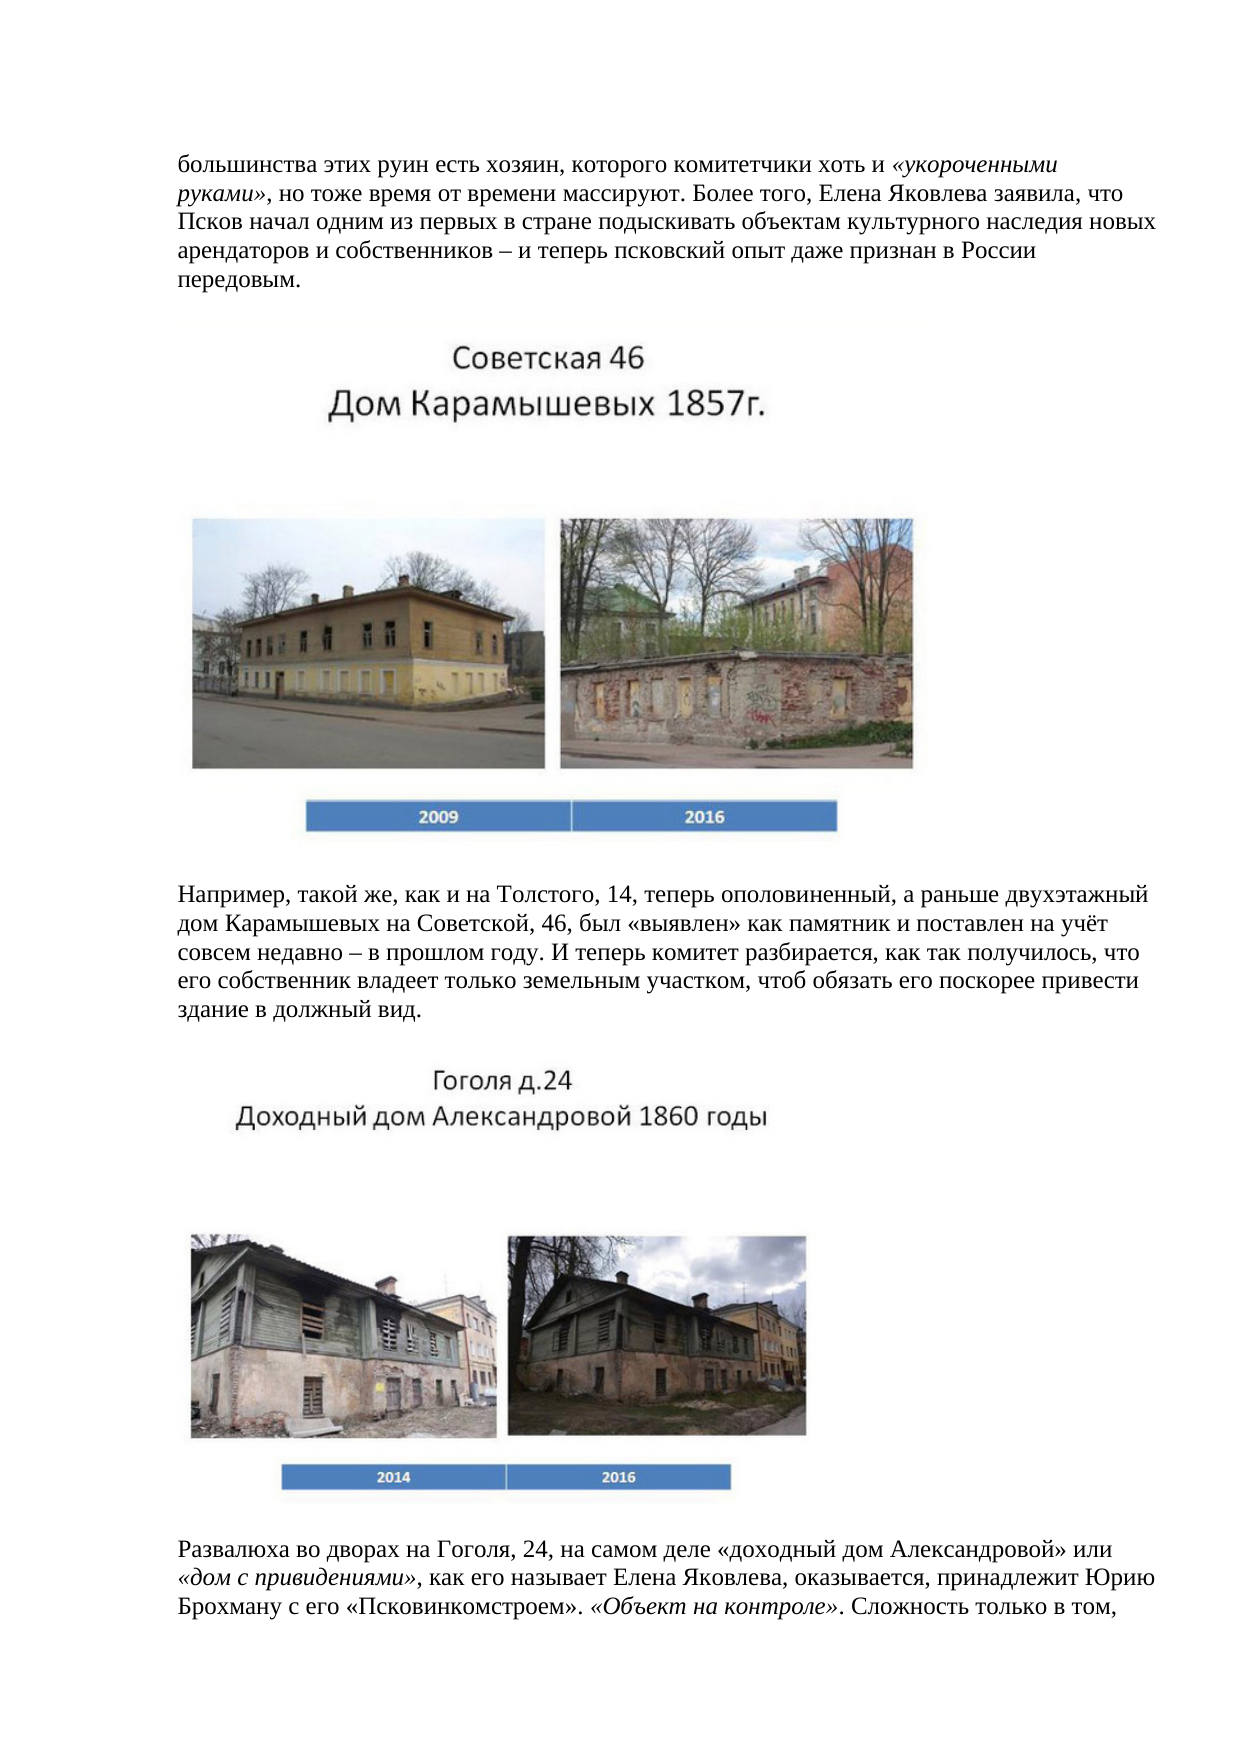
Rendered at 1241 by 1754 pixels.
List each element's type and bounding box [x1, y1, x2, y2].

table_header [176, 118, 1159, 1621]
picture [177, 1052, 824, 1505]
picture [177, 321, 933, 851]
